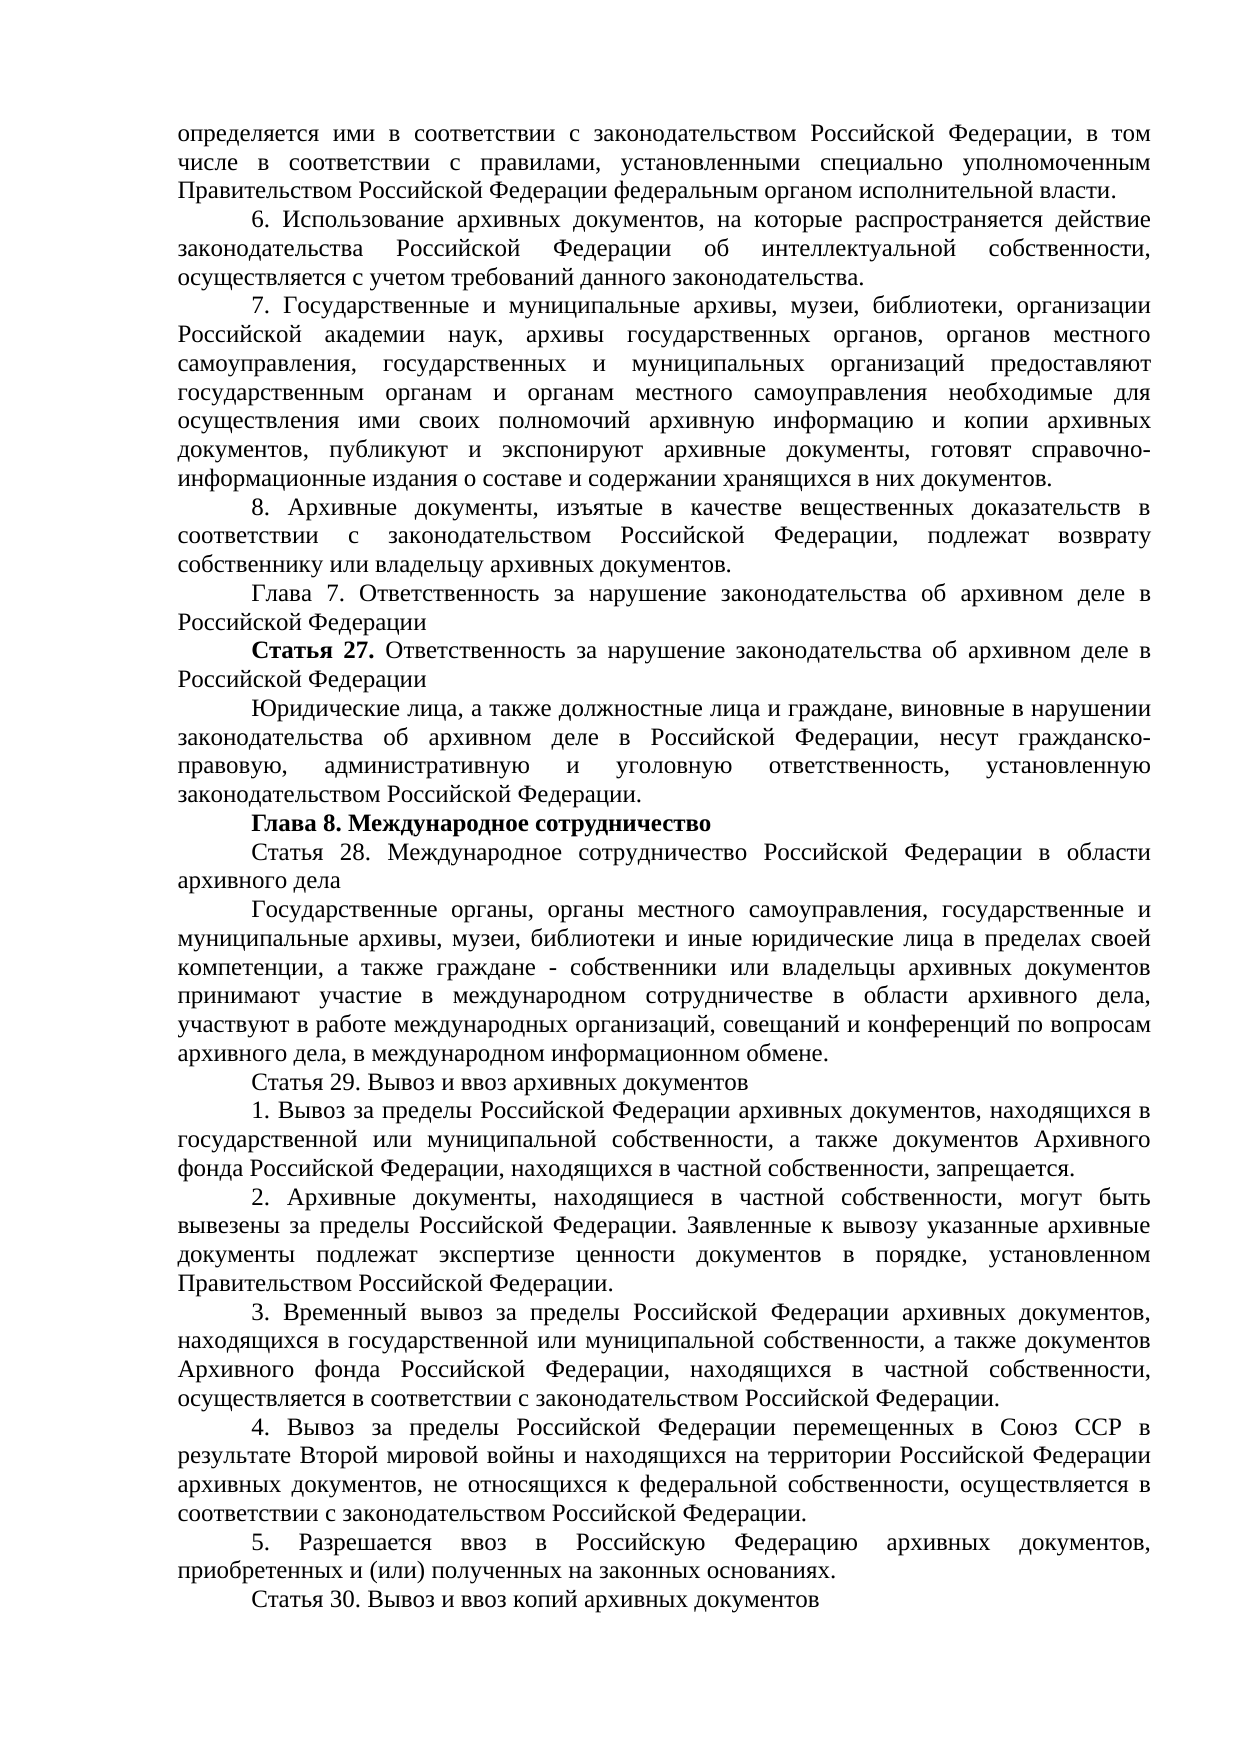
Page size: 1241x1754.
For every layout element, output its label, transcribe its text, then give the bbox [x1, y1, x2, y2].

text 6. Использование архивных документов, на которые распространяется действие законодательства Российской Федерации об интеллектуальной собственности, осуществляется с учетом требований данного законодательства. [177, 204, 1152, 291]
text Глава 7. Ответственность за нарушение законодательства об архивном деле в Российской Федерации [177, 578, 1152, 636]
text Статья 27. Ответственность за нарушение законодательства об архивном деле в Российской Федерации [177, 636, 1152, 693]
text 8. Архивные документы, изъятые в качестве вещественных доказательств в соответствии с законодательством Российской Федерации, подлежат возврату собственнику или владельцу архивных документов. [177, 492, 1152, 578]
text 2. Архивные документы, находящиеся в частной собственности, могут быть вывезены за пределы Российской Федерации. Заявленные к вывозу указанные архивные документы подлежат экспертизе ценности документов в порядке, установленном Правительством Российской Федерации. [177, 1182, 1152, 1297]
text 3. Временный вывоз за пределы Российской Федерации архивных документов, находящихся в государственной или муниципальной собственности, а также документов Архивного фонда Российской Федерации, находящихся в частной собственности, осуществляется в соответствии с законодательством Российской Федерации. [177, 1297, 1152, 1412]
text 7. Государственные и муниципальные архивы, музеи, библиотеки, организации Российской академии наук, архивы государственных органов, органов местного самоуправления, государственных и муниципальных организаций предоставляют государственным органам и органам местного самоуправления необходимые для осуществления ими своих полномочий архивную информацию и копии архивных документов, публикуют и экспонируют архивные документы, готовят справочно-информационные издания о составе и содержании хранящихся в них документов. [177, 291, 1152, 492]
text Государственные органы, органы местного самоуправления, государственные и муниципальные архивы, музеи, библиотеки и иные юридические лица в пределах своей компетенции, а также граждане - собственники или владельцы архивных документов принимают участие в международном сотрудничестве в области архивного дела, участвуют в работе международных организаций, совещаний и конференций по вопросам архивного дела, в международном информационном обмене. [177, 894, 1152, 1067]
text Глава 8. Международное сотрудничество [177, 808, 1152, 837]
text Юридические лица, а также должностные лица и граждане, виновные в нарушении законодательства об архивном деле в Российской Федерации, несут гражданско-правовую, административную и уголовную ответственность, установленную законодательством Российской Федерации. [177, 693, 1152, 808]
text Статья 30. Вывоз и ввоз копий архивных документов [177, 1584, 1152, 1613]
text 1. Вывоз за пределы Российской Федерации архивных документов, находящихся в государственной или муниципальной собственности, а также документов Архивного фонда Российской Федерации, находящихся в частной собственности, запрещается. [177, 1096, 1152, 1182]
text 4. Вывоз за пределы Российской Федерации перемещенных в Союз ССР в результате Второй мировой войны и находящихся на территории Российской Федерации архивных документов, не относящихся к федеральной собственности, осуществляется в соответствии с законодательством Российской Федерации. [177, 1412, 1152, 1527]
text Статья 28. Международное сотрудничество Российской Федерации в области архивного дела [177, 837, 1152, 894]
text Статья 29. Вывоз и ввоз архивных документов [177, 1067, 1152, 1096]
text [177, 118, 1152, 204]
text 5. Разрешается ввоз в Российскую Федерацию архивных документов, приобретенных и (или) полученных на законных основаниях. [177, 1527, 1152, 1584]
